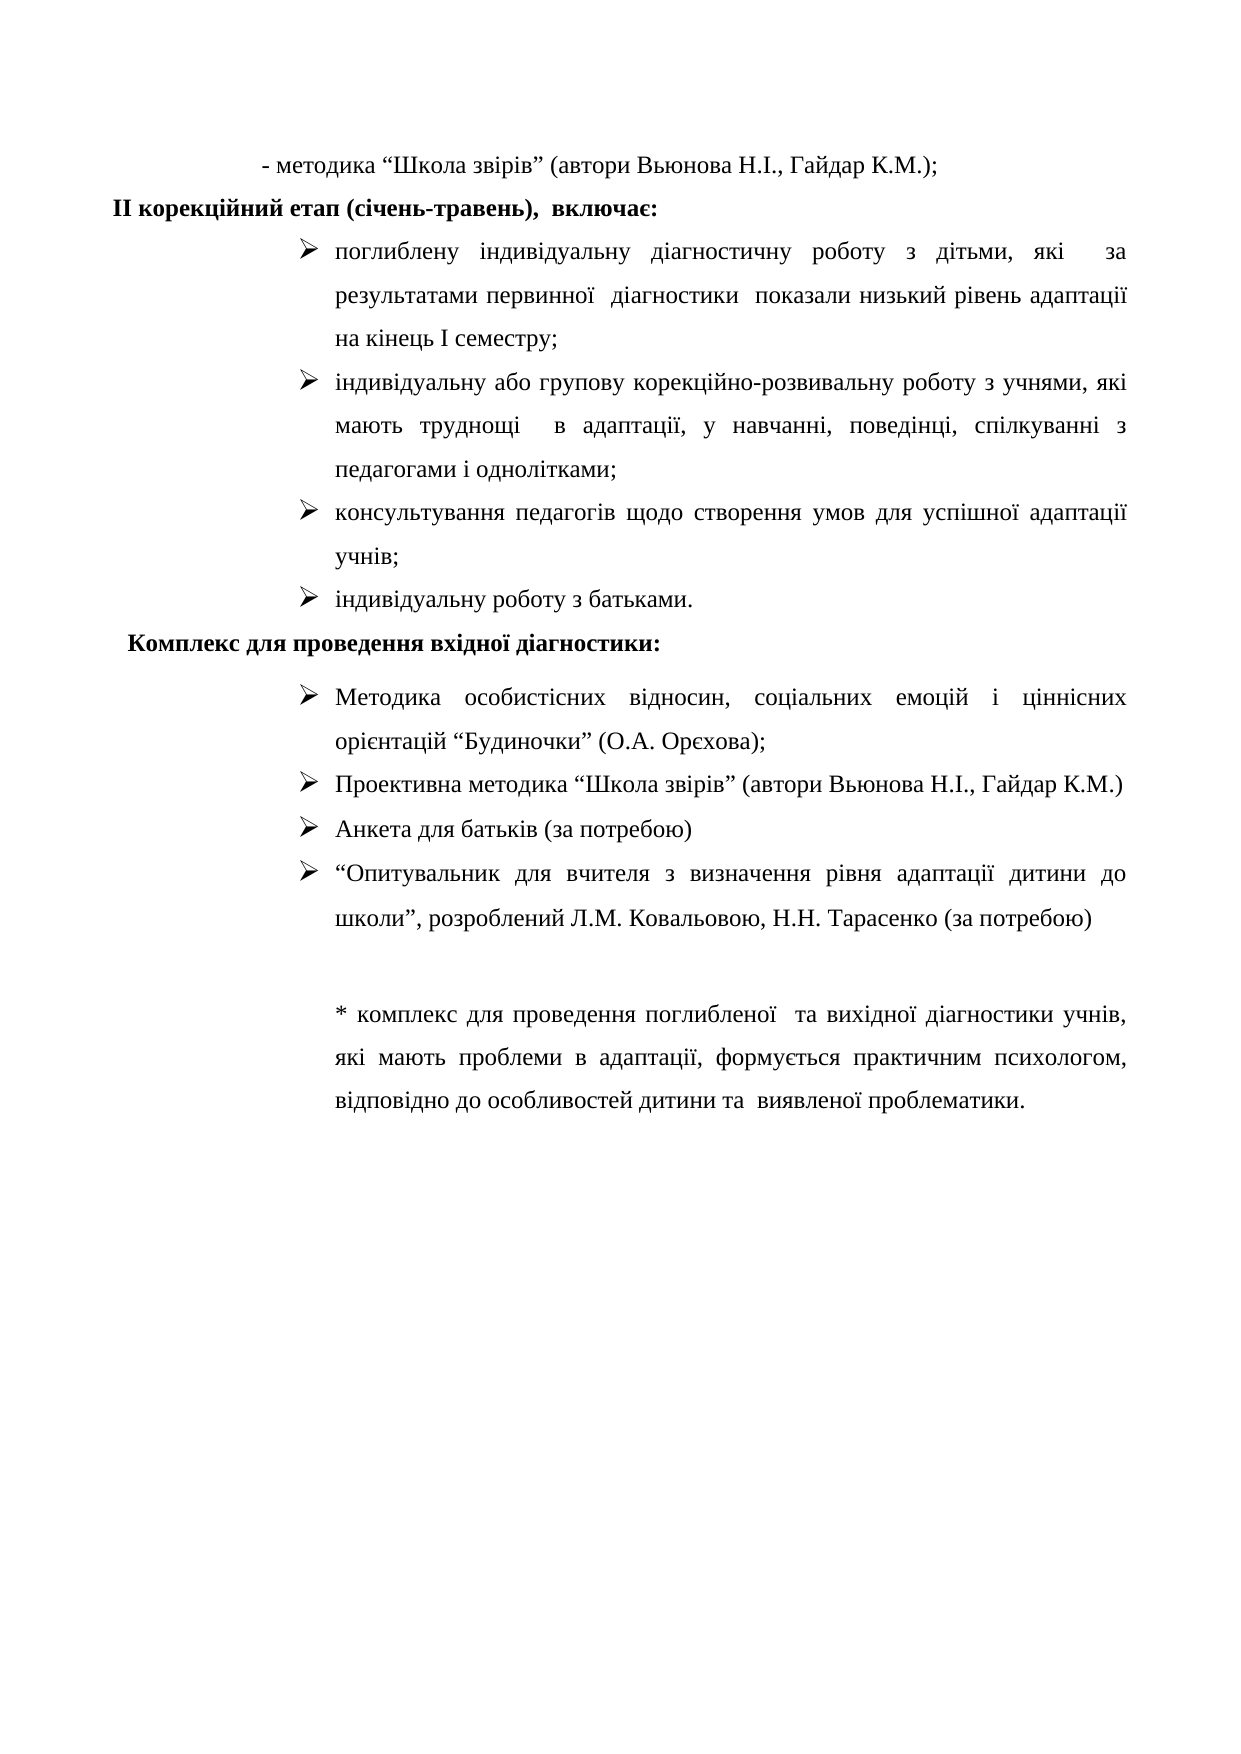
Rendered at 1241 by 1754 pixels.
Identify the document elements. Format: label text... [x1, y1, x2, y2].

list поглиблену індивідуальну діагностичну роботу з дітьми, які за результатами первинної діагностики показали низький рівень адаптації на кінець І семестру; [297, 236, 1128, 352]
list * комплекс для проведення поглибленої та вихідної діагностики учнів, які мають проблеми в адаптації, формується практичним психологом, відповідно до особливостей дитини та виявленої проблематики. [335, 999, 1128, 1114]
list індивідуальну або групову корекційно-розвивальну роботу з учнями, які мають труднощі в адаптації, у навчанні, поведінці, спілкуванні з педагогами і однолітками; [297, 367, 1128, 482]
text ІІ корекційний етап (січень-травень), включає: [112, 193, 1128, 222]
list - методика “Школа звірів” (автори Вьюнова Н.І., Гайдар К.М.); [261, 150, 1128, 179]
list “Опитувальник для вчителя з визначення рівня адаптації дитини до школи”, розроблений Л.М. Ковальовою, Н.Н. Тарасенко (за потребою) [297, 858, 1128, 931]
list консультування педагогів щодо створення умов для успішної адаптації учнів; [297, 497, 1128, 570]
list Проективна методика “Школа звірів” (автори Вьюнова Н.І., Гайдар К.М.) [297, 769, 1128, 799]
text Комплекс для проведення вхідної діагностики: [127, 628, 1128, 657]
list Методика особистісних відносин, соціальних емоцій і ціннісних орієнтацій “Будиночки” (О.А. Орєхова); [297, 682, 1128, 755]
list Анкета для батьків (за потребою) [297, 814, 1128, 844]
list індивідуальну роботу з батьками. [297, 584, 1128, 614]
